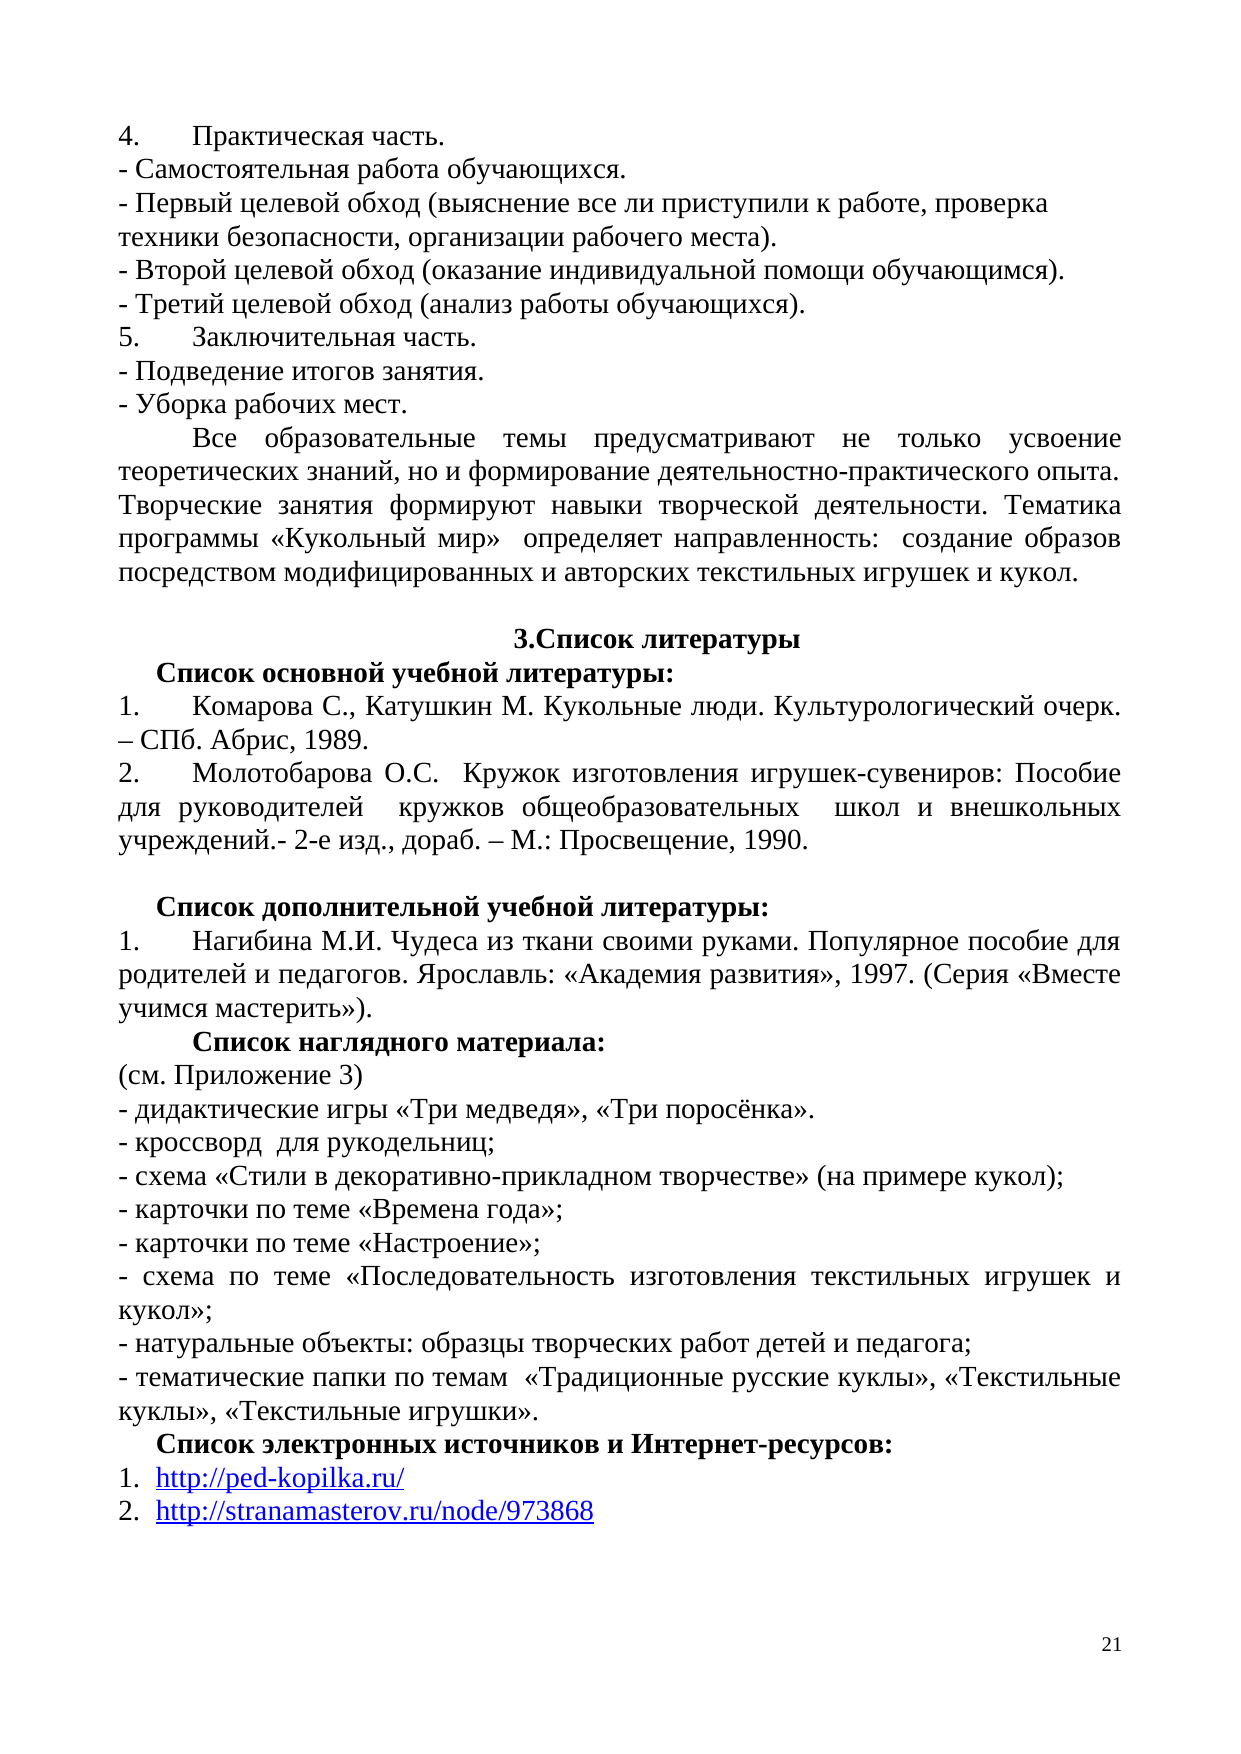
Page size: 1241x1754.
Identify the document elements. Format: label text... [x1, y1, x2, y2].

text - кроссворд для рукодельниц; [118, 1124, 1122, 1158]
text Список электронных источников и Интернет-ресурсов: [118, 1426, 1122, 1460]
text - карточки по теме «Времена года»; [118, 1191, 1122, 1225]
text - схема «Стили в декоративно-прикладном творчестве» (на примере кукол); [118, 1158, 1122, 1191]
list Комарова С., Катушкин М. Кукольные люди. Культурологический очерк. – СПб. Абрис, 1989. [118, 688, 1122, 755]
text - Третий целевой обход (анализ работы обучающихся). [118, 286, 1122, 319]
text Все образовательные темы предусматривают не только усвоение теоретических знаний, но и формирование деятельностно-практического опыта. [118, 420, 1122, 487]
text Список дополнительной учебной литературы: [118, 889, 1122, 923]
list http://stranamasterov.ru/node/973868 [118, 1493, 1122, 1527]
text - Самостоятельная работа обучающихся. [118, 152, 1122, 185]
text - Первый целевой обход (выяснение все ли приступили к работе, проверка техники безопасности, организации рабочего места). [118, 185, 1122, 252]
text Творческие занятия формируют навыки творческой деятельности. Тематика программы «Кукольный мир» определяет направленность: создание образов посредством модифицированных и авторских текстильных игрушек и кукол. [118, 487, 1122, 588]
text - карточки по теме «Настроение»; [118, 1225, 1122, 1258]
text - Подведение итогов занятия. [118, 353, 1122, 386]
text - Второй целевой обход (оказание индивидуальной помощи обучающимся). [118, 252, 1122, 286]
list Молотобарова О.С. Кружок изготовления игрушек-сувениров: Пособие для руководителей кружков общеобразовательных школ и внешкольных учреждений.- 2-е изд., дораб. – М.: Просвещение, 1990. [118, 755, 1122, 856]
text Список основной учебной литературы: [118, 655, 1122, 688]
list http://ped-kopilka.ru/ [118, 1460, 1122, 1493]
text - натуральные объекты: образцы творческих работ детей и педагога; [118, 1326, 1122, 1359]
text - Уборка рабочих мест. [118, 386, 1122, 420]
text 3.Список литературы [118, 621, 1122, 655]
list Нагибина М.И. Чудеса из ткани своими руками. Популярное пособие для родителей и педагогов. Ярославль: «Академия развития», 1997. (Серия «Вместе учимся мастерить»). [118, 923, 1122, 1024]
text - дидактические игры «Три медведя», «Три поросёнка». [118, 1091, 1122, 1124]
text (см. Приложение 3) [118, 1057, 1122, 1091]
text - тематические папки по темам «Традиционные русские куклы», «Текстильные куклы», «Текстильные игрушки». [118, 1359, 1122, 1426]
text - схема по теме «Последовательность изготовления текстильных игрушек и кукол»; [118, 1258, 1122, 1326]
text Список наглядного материала: [118, 1024, 1122, 1057]
list Практическая часть. [118, 118, 1122, 152]
list Заключительная часть. [118, 319, 1122, 353]
